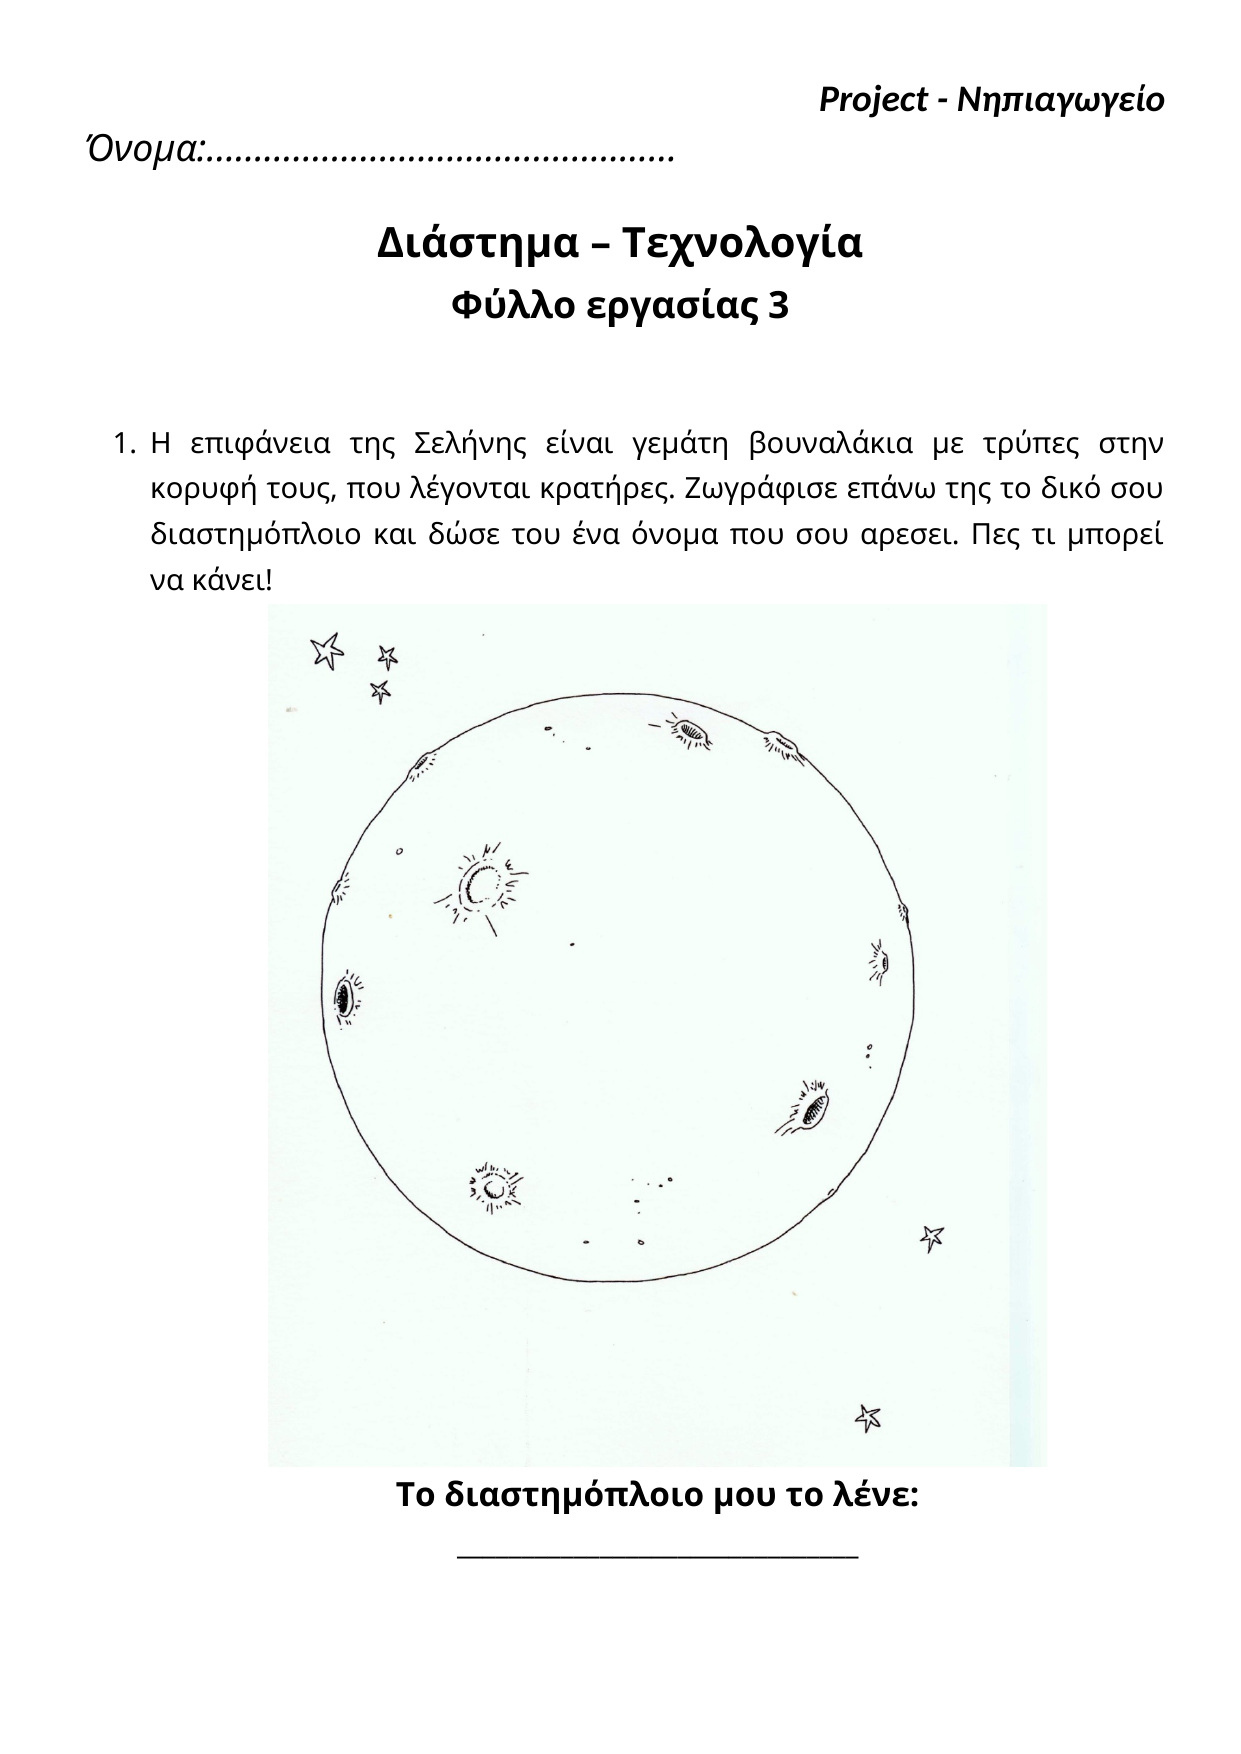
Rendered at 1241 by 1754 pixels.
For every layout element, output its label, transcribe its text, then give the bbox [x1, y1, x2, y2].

text Φύλλο εργασίας 3 [75, 278, 1165, 329]
list Το διαστημόπλοιο μου το λένε: [150, 1471, 1165, 1516]
text Διάστημα – Τεχνολογία [75, 213, 1165, 269]
picture [267, 604, 1048, 1467]
text Project - Νηπιαγωγείο [75, 75, 1165, 121]
text Όνομα:…………………….…………………… [75, 121, 1165, 172]
list _______________________________ [150, 1523, 1165, 1563]
list Η επιφάνεια της Σελήνης είναι γεμάτη βουναλάκια με τρύπες στην κορυφή τους, που λέγονται κρατήρες. Ζωγράφισε επάνω της το δικό σου διαστημόπλοιο και δώσε του ένα όνομα που σου αρεσει. Πες τι μπορεί να κάνει! [112, 422, 1165, 598]
